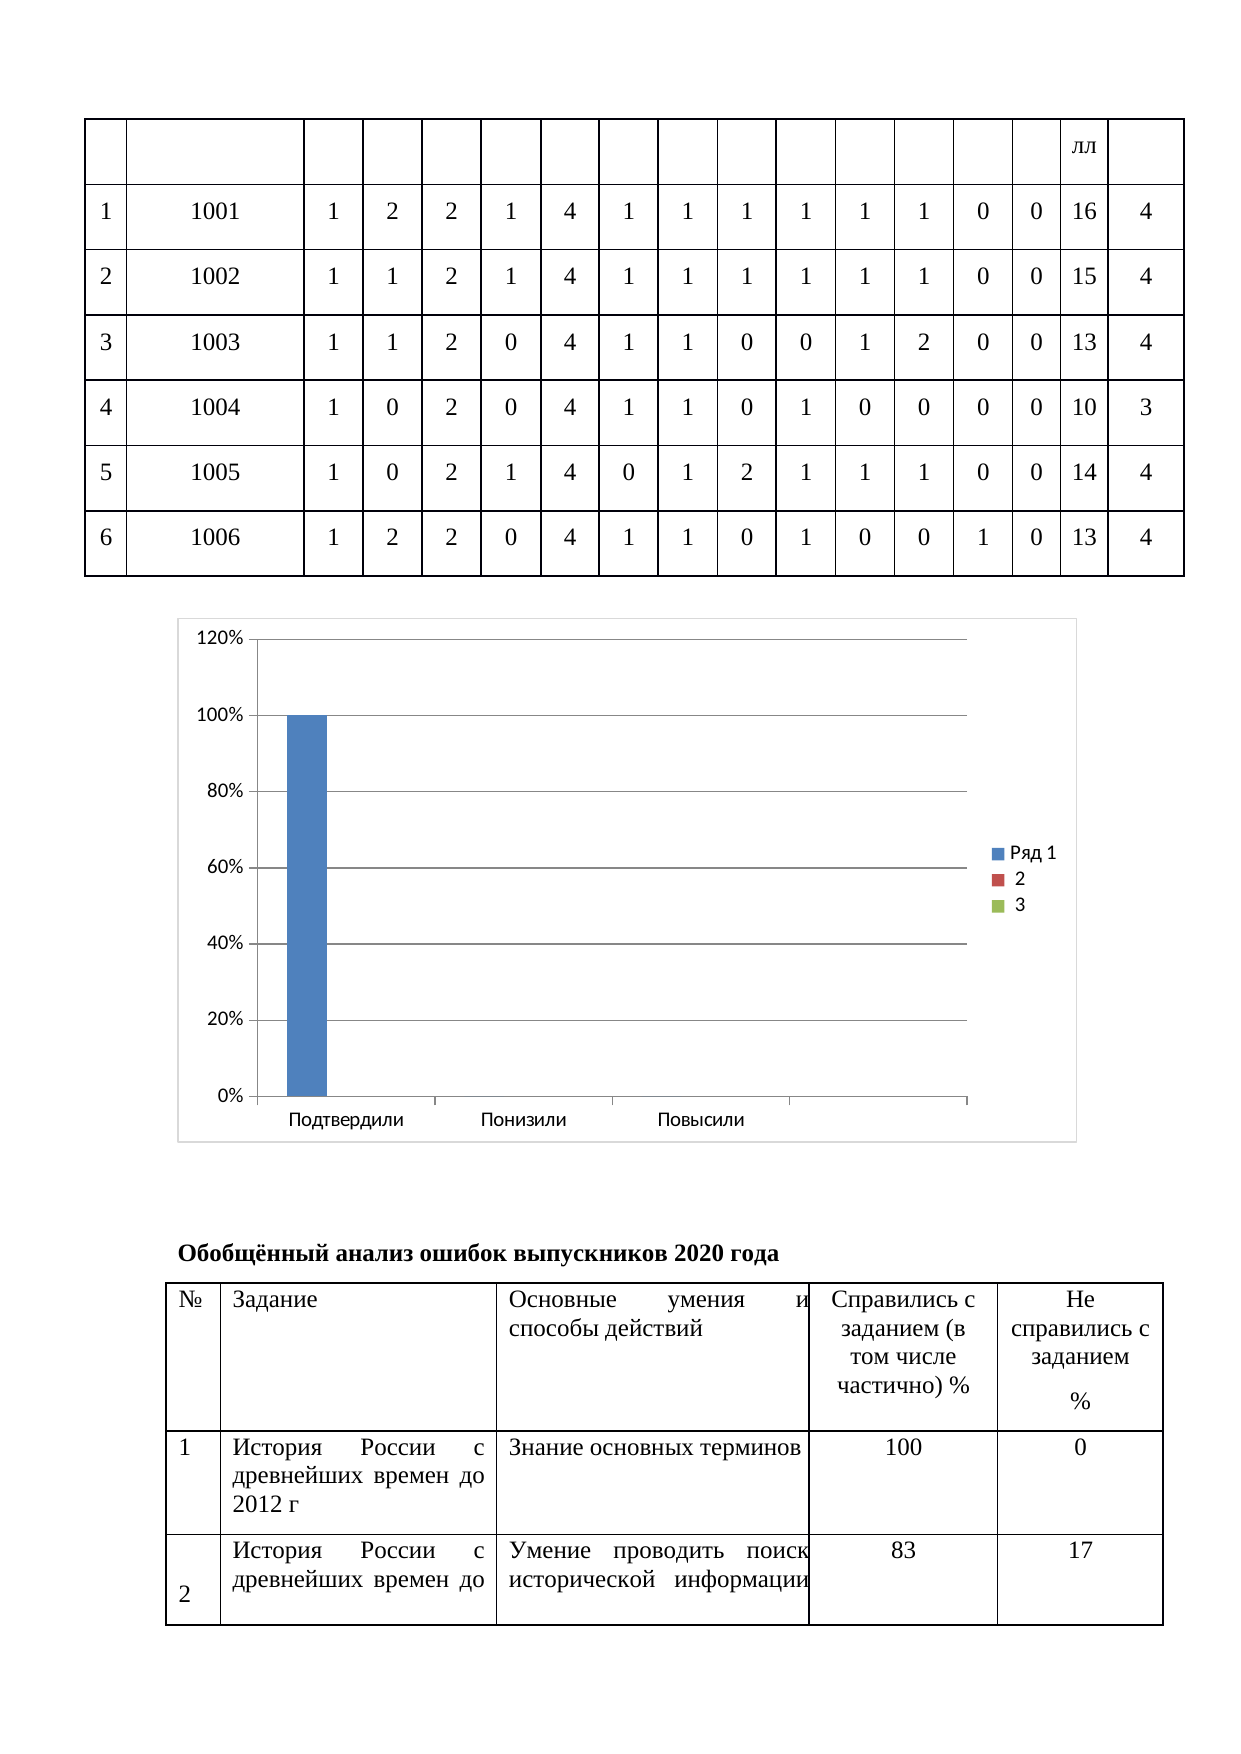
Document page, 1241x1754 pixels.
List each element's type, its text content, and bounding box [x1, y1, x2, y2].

table_cell 1 [954, 512, 1012, 575]
table_cell 2 [423, 381, 480, 445]
table_cell 0 [895, 381, 953, 445]
table_cell 4 [1109, 250, 1183, 314]
table_cell 15 [1061, 250, 1107, 314]
table_cell 4 [542, 381, 598, 445]
table_cell 1004 [127, 381, 303, 445]
table_cell 4 [542, 316, 598, 379]
table_cell 1 [836, 316, 894, 379]
table_cell 1 [659, 381, 717, 445]
table_cell 17 [998, 1535, 1162, 1624]
table_cell 1 [364, 250, 421, 314]
table_cell 0 [482, 512, 540, 575]
table_cell 4 [542, 185, 598, 249]
table_header № [167, 1284, 220, 1430]
table_cell 0 [1013, 512, 1060, 575]
table_cell 0 [954, 381, 1012, 445]
table_cell 0 [364, 381, 421, 445]
table_cell 1 [482, 185, 540, 249]
table_cell 0 [998, 1432, 1162, 1533]
table_cell 1 [895, 446, 953, 510]
table_cell 0 [836, 512, 894, 575]
table_cell 3 [1109, 381, 1183, 445]
table_cell 0 [1013, 316, 1060, 379]
table_cell 1003 [127, 316, 303, 379]
table_header 2 [364, 120, 421, 183]
table_cell 1 [364, 316, 421, 379]
table_cell 1 [167, 1432, 220, 1533]
table_cell 1 [659, 512, 717, 575]
table_cell 1 [86, 185, 126, 249]
table_header 12 [954, 120, 1012, 183]
table_cell 2 [718, 446, 775, 510]
table_header Не справились с заданием % [998, 1284, 1162, 1430]
table_cell 1 [836, 446, 894, 510]
table_cell 1 [600, 512, 657, 575]
table_cell 1 [305, 250, 362, 314]
table_cell 1 [777, 512, 835, 575]
table_cell 0 [482, 316, 540, 379]
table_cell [221, 1432, 496, 1533]
table_cell 4 [542, 512, 598, 575]
table_cell 1 [305, 185, 362, 249]
table_cell 1 [777, 446, 835, 510]
table_cell 0 [777, 316, 835, 379]
table_header 5 [542, 120, 598, 183]
table_cell 0 [954, 250, 1012, 314]
table_cell 0 [954, 316, 1012, 379]
table_header 10 [836, 120, 894, 183]
table_header 1 [305, 120, 362, 183]
table_cell 1 [836, 185, 894, 249]
table_cell 2 [167, 1535, 220, 1624]
table_cell 4 [1109, 512, 1183, 575]
table_cell 14 [1061, 446, 1107, 510]
table_cell 1 [600, 250, 657, 314]
table_cell 4 [1109, 446, 1183, 510]
table_cell 1 [659, 316, 717, 379]
table_cell 4 [542, 446, 598, 510]
table_cell 0 [1013, 250, 1060, 314]
table_cell 0 [954, 446, 1012, 510]
table_cell 0 [482, 381, 540, 445]
table_cell 16 [1061, 185, 1107, 249]
table_cell 10 [1061, 381, 1107, 445]
table_header 8 [718, 120, 775, 183]
table_cell 13 [1061, 512, 1107, 575]
table_cell 0 [1013, 185, 1060, 249]
table_cell 0 [836, 381, 894, 445]
table_cell 1 [659, 446, 717, 510]
table_cell 1 [305, 316, 362, 379]
table_cell 2 [423, 185, 480, 249]
table_header Отметка [1109, 120, 1183, 183]
table_cell 1 [482, 446, 540, 510]
table_cell 2 [364, 512, 421, 575]
table_cell 4 [1109, 316, 1183, 379]
table_header Справились с заданием (в том числе частично) % [810, 1284, 997, 1430]
table_cell 1 [777, 185, 835, 249]
table_cell 1 [895, 250, 953, 314]
table_cell 1 [600, 316, 657, 379]
table_header Основные умения и способы действий [497, 1284, 808, 1430]
table_cell 1 [895, 185, 953, 249]
table_cell 13 [1061, 316, 1107, 379]
table_cell 4 [86, 381, 126, 445]
table_header 9 [777, 120, 835, 183]
table_cell 2 [86, 250, 126, 314]
table_cell 100 [810, 1432, 997, 1533]
table_cell 4 [1109, 185, 1183, 249]
table_cell 2 [895, 316, 953, 379]
table_cell 2 [423, 316, 480, 379]
table_cell 83 [810, 1535, 997, 1624]
table_cell 2 [364, 185, 421, 249]
table_cell 1 [659, 250, 717, 314]
table_header Задание [221, 1284, 496, 1430]
table_cell 0 [1013, 381, 1060, 445]
table_cell 2 [423, 512, 480, 575]
table_header 7 [659, 120, 717, 183]
table_cell 1 [600, 381, 657, 445]
table_cell 0 [718, 316, 775, 379]
table_cell 0 [364, 446, 421, 510]
table_header [127, 120, 303, 183]
table_cell 1 [836, 250, 894, 314]
table_cell 1 [305, 446, 362, 510]
table_cell 1 [777, 250, 835, 314]
table_cell 0 [895, 512, 953, 575]
table_cell 0 [1013, 446, 1060, 510]
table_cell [497, 1535, 808, 1624]
table_cell 6 [86, 512, 126, 575]
table_header Общий балл [1061, 120, 1107, 183]
table_cell 1 [305, 381, 362, 445]
table_header 11 [895, 120, 953, 183]
table_header № [86, 120, 126, 183]
table_cell 1 [482, 250, 540, 314]
table_cell 3 [86, 316, 126, 379]
table_header 13 [1013, 120, 1060, 183]
table_cell 1002 [127, 250, 303, 314]
table_cell 0 [600, 446, 657, 510]
table_cell Знание основных терминов [497, 1432, 808, 1533]
text Обобщённый анализ ошибок выпускников 2020 года [177, 1238, 1152, 1267]
table_cell 1 [659, 185, 717, 249]
table_cell 2 [423, 250, 480, 314]
table_header 4 [482, 120, 540, 183]
table_cell 1 [305, 512, 362, 575]
table_header 3 [423, 120, 480, 183]
table_cell 1005 [127, 446, 303, 510]
table_cell 4 [542, 250, 598, 314]
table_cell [221, 1535, 496, 1624]
table_cell 1 [718, 250, 775, 314]
table_cell 0 [718, 512, 775, 575]
table_header 6 [600, 120, 657, 183]
table_cell 0 [954, 185, 1012, 249]
table_cell 5 [86, 446, 126, 510]
table_cell 2 [423, 446, 480, 510]
table_cell 1 [777, 381, 835, 445]
table_cell 1 [600, 185, 657, 249]
table_cell 0 [718, 381, 775, 445]
table_cell 1 [718, 185, 775, 249]
table_cell 1001 [127, 185, 303, 249]
table_cell 1006 [127, 512, 303, 575]
